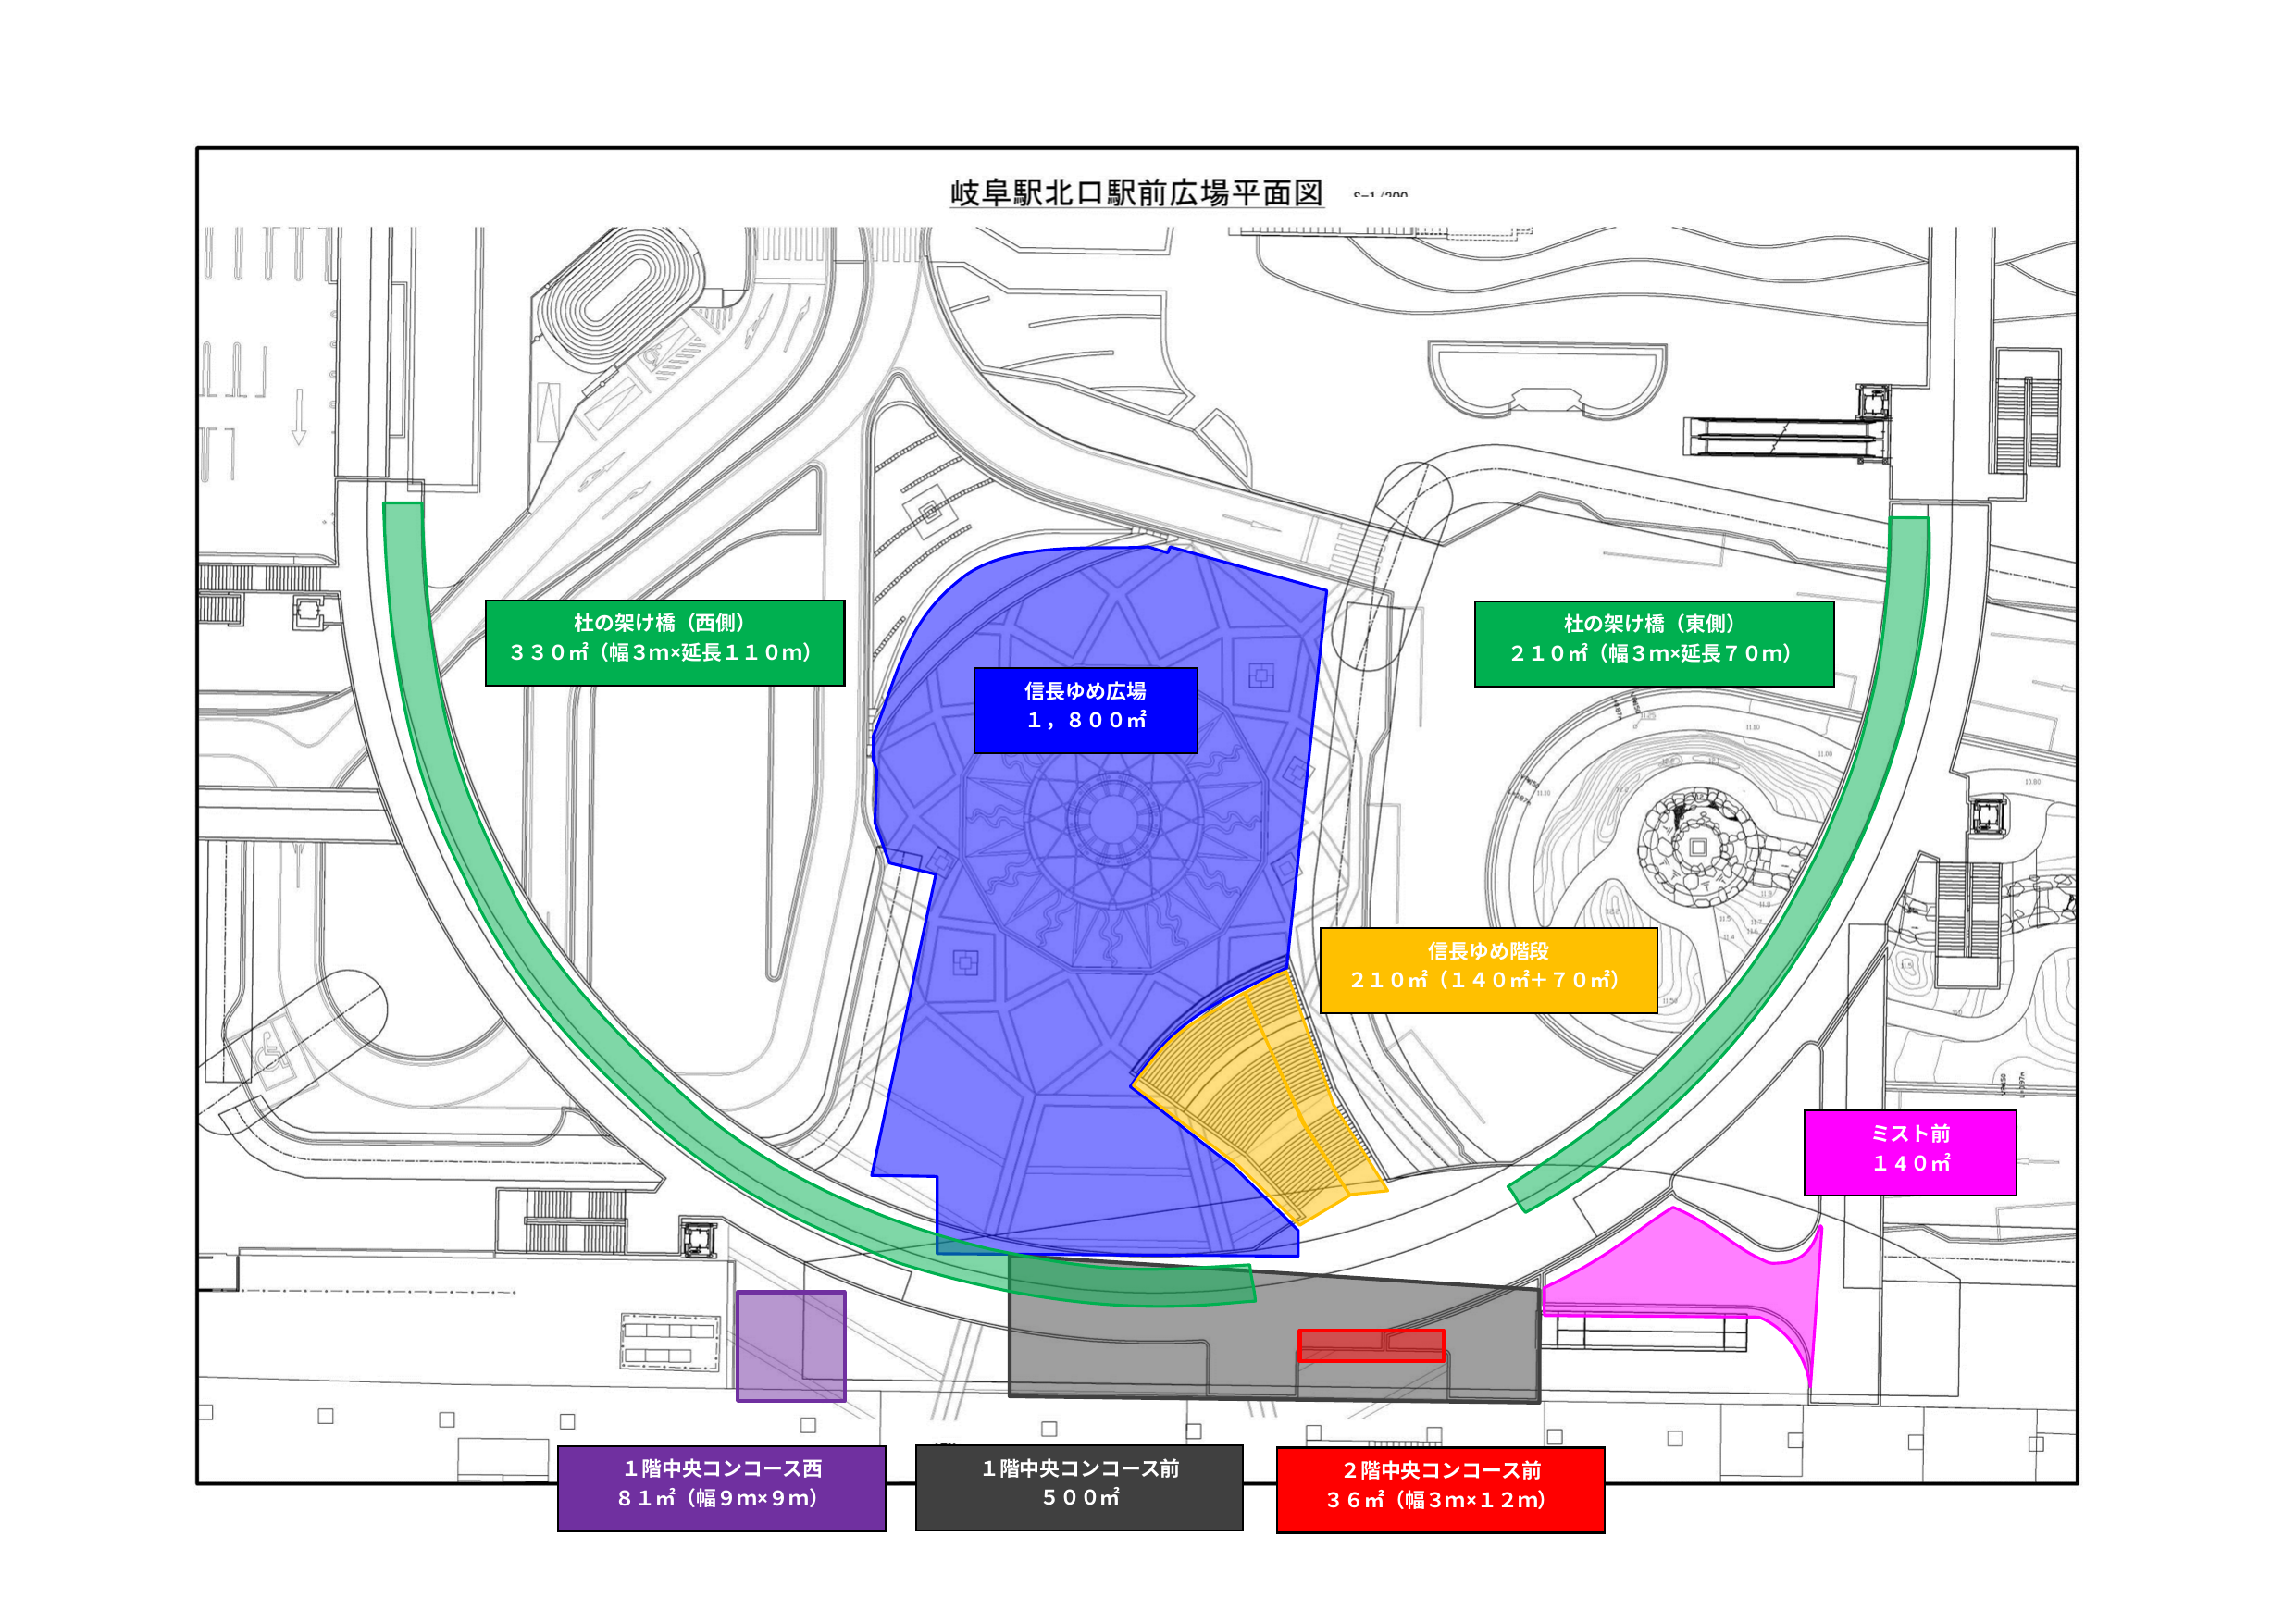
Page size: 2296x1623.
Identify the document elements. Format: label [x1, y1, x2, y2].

picture [55, 65, 2173, 1558]
